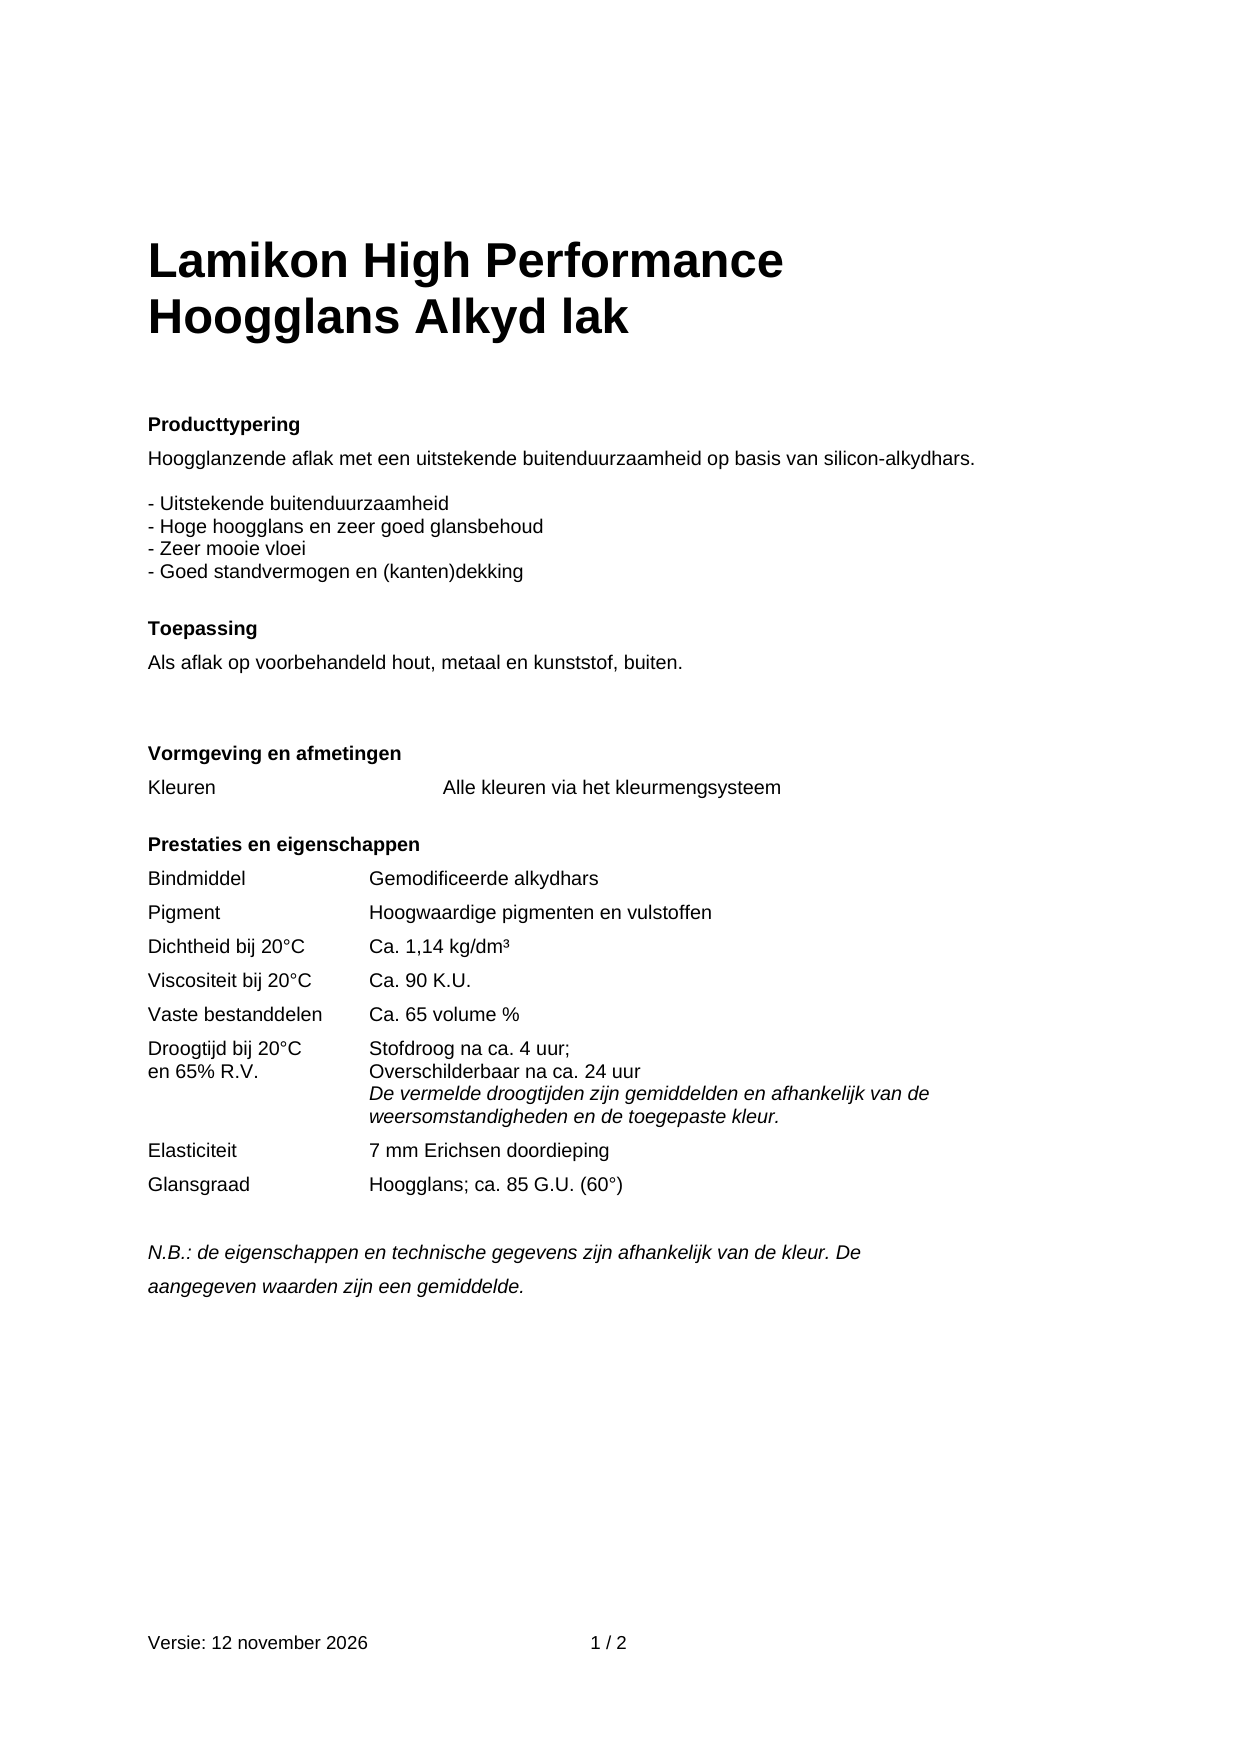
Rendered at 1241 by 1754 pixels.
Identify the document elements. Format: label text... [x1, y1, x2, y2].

text Toepassing [148, 617, 1212, 639]
text - Uitstekende buitenduurzaamheid [148, 492, 1212, 514]
text De vermelde droogtijden zijn gemiddelden en afhankelijk van de [369, 1082, 1212, 1105]
text Bindmiddel Gemodificeerde alkydhars [148, 867, 1212, 889]
text Vaste bestanddelen Ca. 65 volume % [148, 1003, 1212, 1026]
text Vormgeving en afmetingen [148, 742, 1212, 764]
text Kleuren Alle kleuren via het kleurmengsysteem [148, 776, 1212, 798]
text Droogtijd bij Stofdroog na ca. 4 uur; [148, 1037, 1212, 1059]
text weersomstandigheden en de toegepaste kleur. [369, 1105, 1212, 1128]
text Prestaties en eigenschappen [148, 832, 1212, 855]
text Glansgraad Hoogglans; ca. .U. (60°) [148, 1173, 1212, 1196]
text Als aflak op voorbehandeld hout, metaal en kunststof, buiten. [148, 651, 1212, 673]
text Hoogglans Alkyd lak [148, 288, 1212, 344]
text Lamikon High Performance [148, 232, 1212, 288]
text Hoogglanzende aflak met een uitstekende buitenduurzaamheid op basis van silicon-alkydhars. [148, 446, 1212, 469]
text N.B.: de eigenschappen en technische gegevens zijn afhankelijk van de kleur. De [148, 1241, 1212, 1264]
text - Hoge hoogglans en zeer goed glansbehoud [148, 514, 1212, 537]
text - Zeer mooie vloei [148, 537, 1212, 560]
text Elasticiteit Erichsen doordieping [148, 1139, 1212, 1162]
text Viscositeit bij Ca. 90 K.U. [148, 969, 1212, 991]
text Producttypering [148, 412, 1212, 435]
text en 65% R.V. Overschilderbaar na ca. 24 uur [148, 1059, 1212, 1082]
text aangegeven waarden zijn een gemiddelde. [148, 1275, 1212, 1298]
text Dichtheid bij Ca. 1,14 kg/dm³ [148, 935, 1212, 957]
text Pigment Hoogwaardige pigmenten en vulstoffen [148, 901, 1212, 923]
text - Goed standvermogen en (kanten)dekking [148, 560, 1212, 583]
